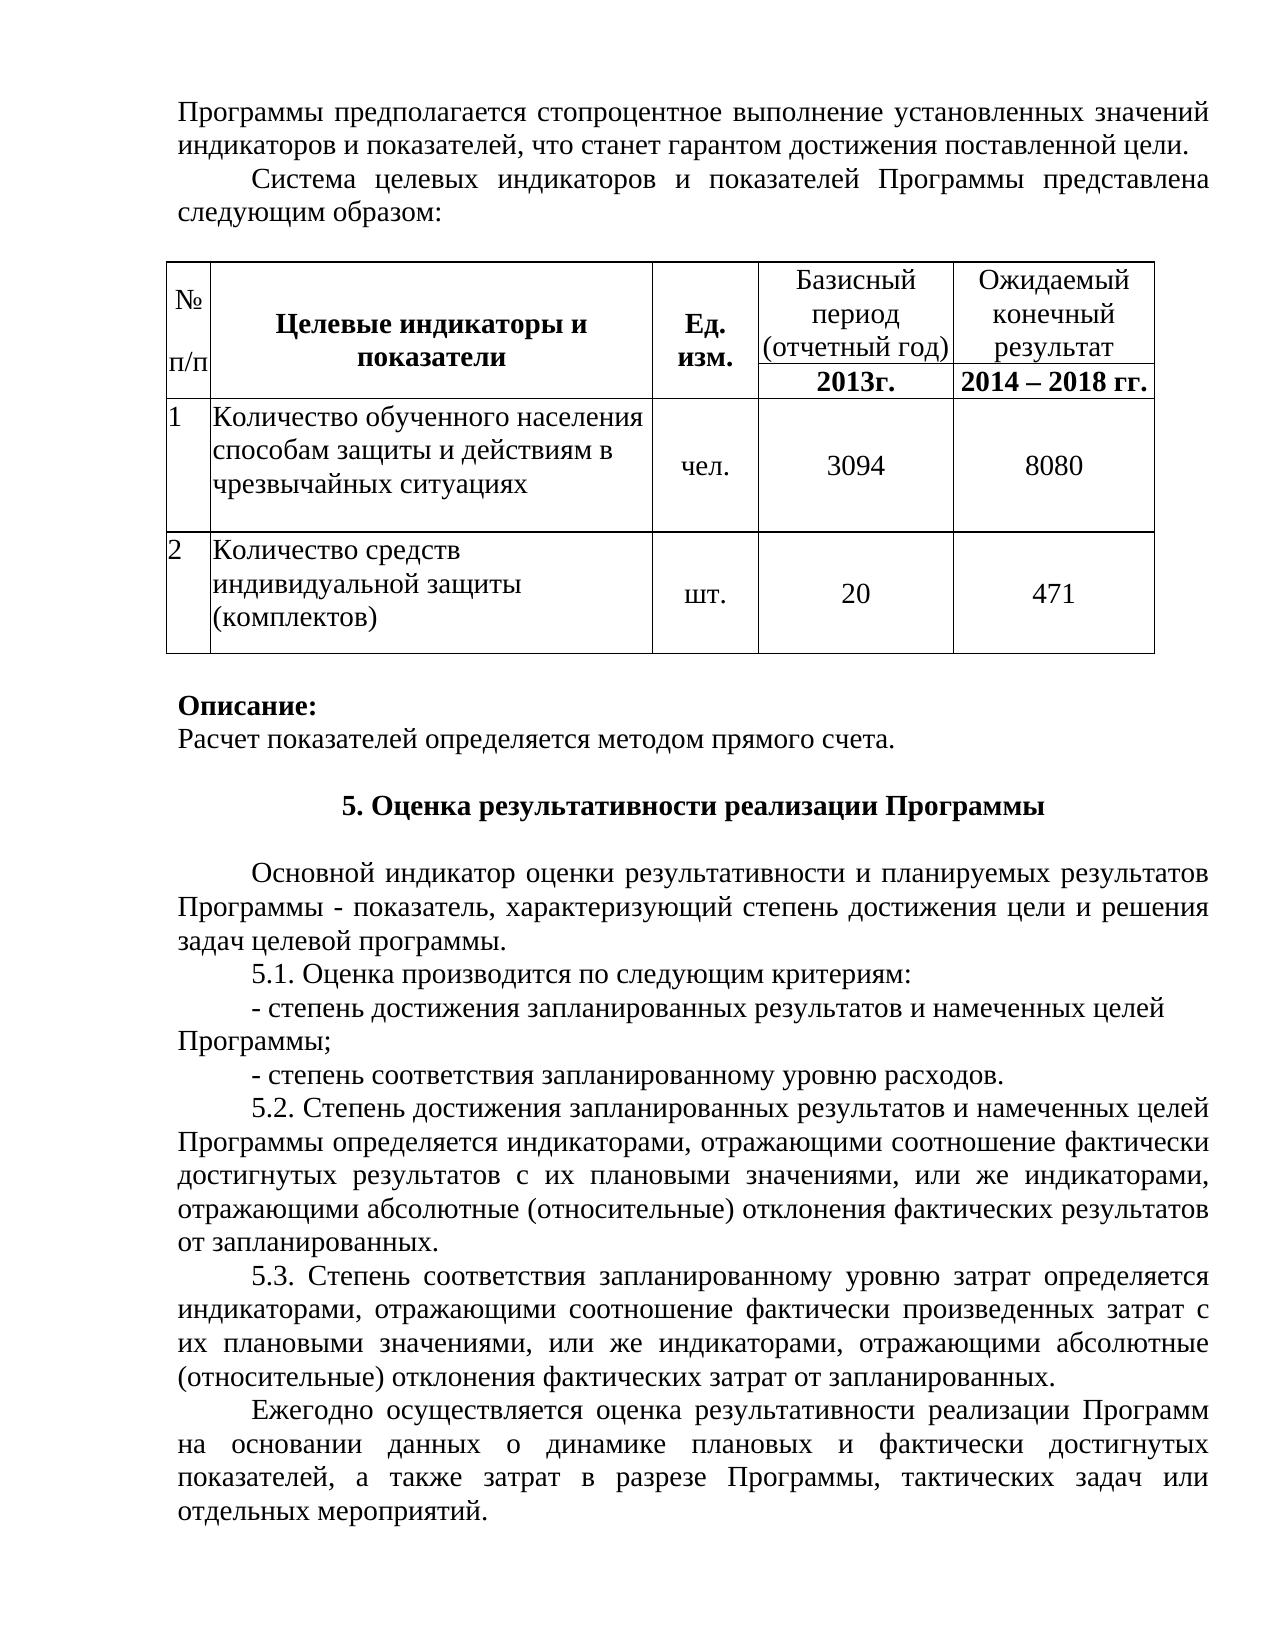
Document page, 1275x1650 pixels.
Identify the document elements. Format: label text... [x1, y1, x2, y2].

text 5.3. Степень соответствия запланированному уровню затрат определяется индикаторами, отражающими соотношение фактически произведенных затрат с их плановыми значениями, или же индикаторами, отражающими абсолютные (относительные) отклонения фактических затрат от запланированных. [177, 1258, 1210, 1392]
table_cell шт. [653, 533, 758, 653]
table_cell Количество средств индивидуальной защиты (комплектов) [211, 533, 652, 653]
table_header Ожидаемый конечный результат [954, 263, 1154, 363]
table_cell чел. [653, 399, 758, 531]
table_cell 2 [167, 533, 210, 653]
text Основной индикатор оценки результативности и планируемых результатов Программы - показатель, характеризующий степень достижения цели и решения задач целевой программы. [177, 856, 1210, 956]
table_cell 1 [167, 399, 210, 531]
table_header Ед. изм. [653, 263, 758, 398]
text 5.2. Степень достижения запланированных результатов и намеченных целей Программы определяется индикаторами, отражающими соотношение фактически достигнутых результатов с их плановыми значениями, или же индикаторами, отражающими абсолютные (относительные) отклонения фактических результатов от запланированных. [177, 1090, 1210, 1258]
text - степень достижения запланированных результатов и намеченных целей Программы; [177, 990, 1210, 1057]
text Описание: [177, 688, 1210, 721]
text Расчет показателей определяется методом прямого счета. [177, 721, 1210, 755]
text - степень соответствия запланированному уровню расходов. [177, 1057, 1210, 1090]
table_header Целевые индикаторы и показатели [211, 263, 652, 398]
table_cell 2014 – 2018 гг. [954, 364, 1154, 398]
table_cell 20 [759, 533, 953, 653]
table_header № п/п [167, 263, 210, 398]
table_cell Количество обученного населения способам защиты и действиям в чрезвычайных ситуациях [211, 399, 652, 531]
table_cell 2013г. [759, 364, 953, 398]
table_cell 3094 [759, 399, 953, 531]
text Система целевых индикаторов и показателей Программы представлена следующим образом: [177, 161, 1210, 228]
table_cell 8080 [954, 399, 1154, 531]
table_header Базисный период (отчетный год) [759, 263, 953, 363]
text 5.1. Оценка производится по следующим критериям: [177, 956, 1210, 990]
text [177, 94, 1210, 161]
text 5. Оценка результативности реализации Программы [177, 788, 1210, 822]
text Ежегодно осуществляется оценка результативности реализации Программ на основании данных о динамике плановых и фактически достигнутых показателей, а также затрат в разрезе Программы, тактических задач или отдельных мероприятий. [177, 1392, 1210, 1526]
table_cell 471 [954, 533, 1154, 653]
